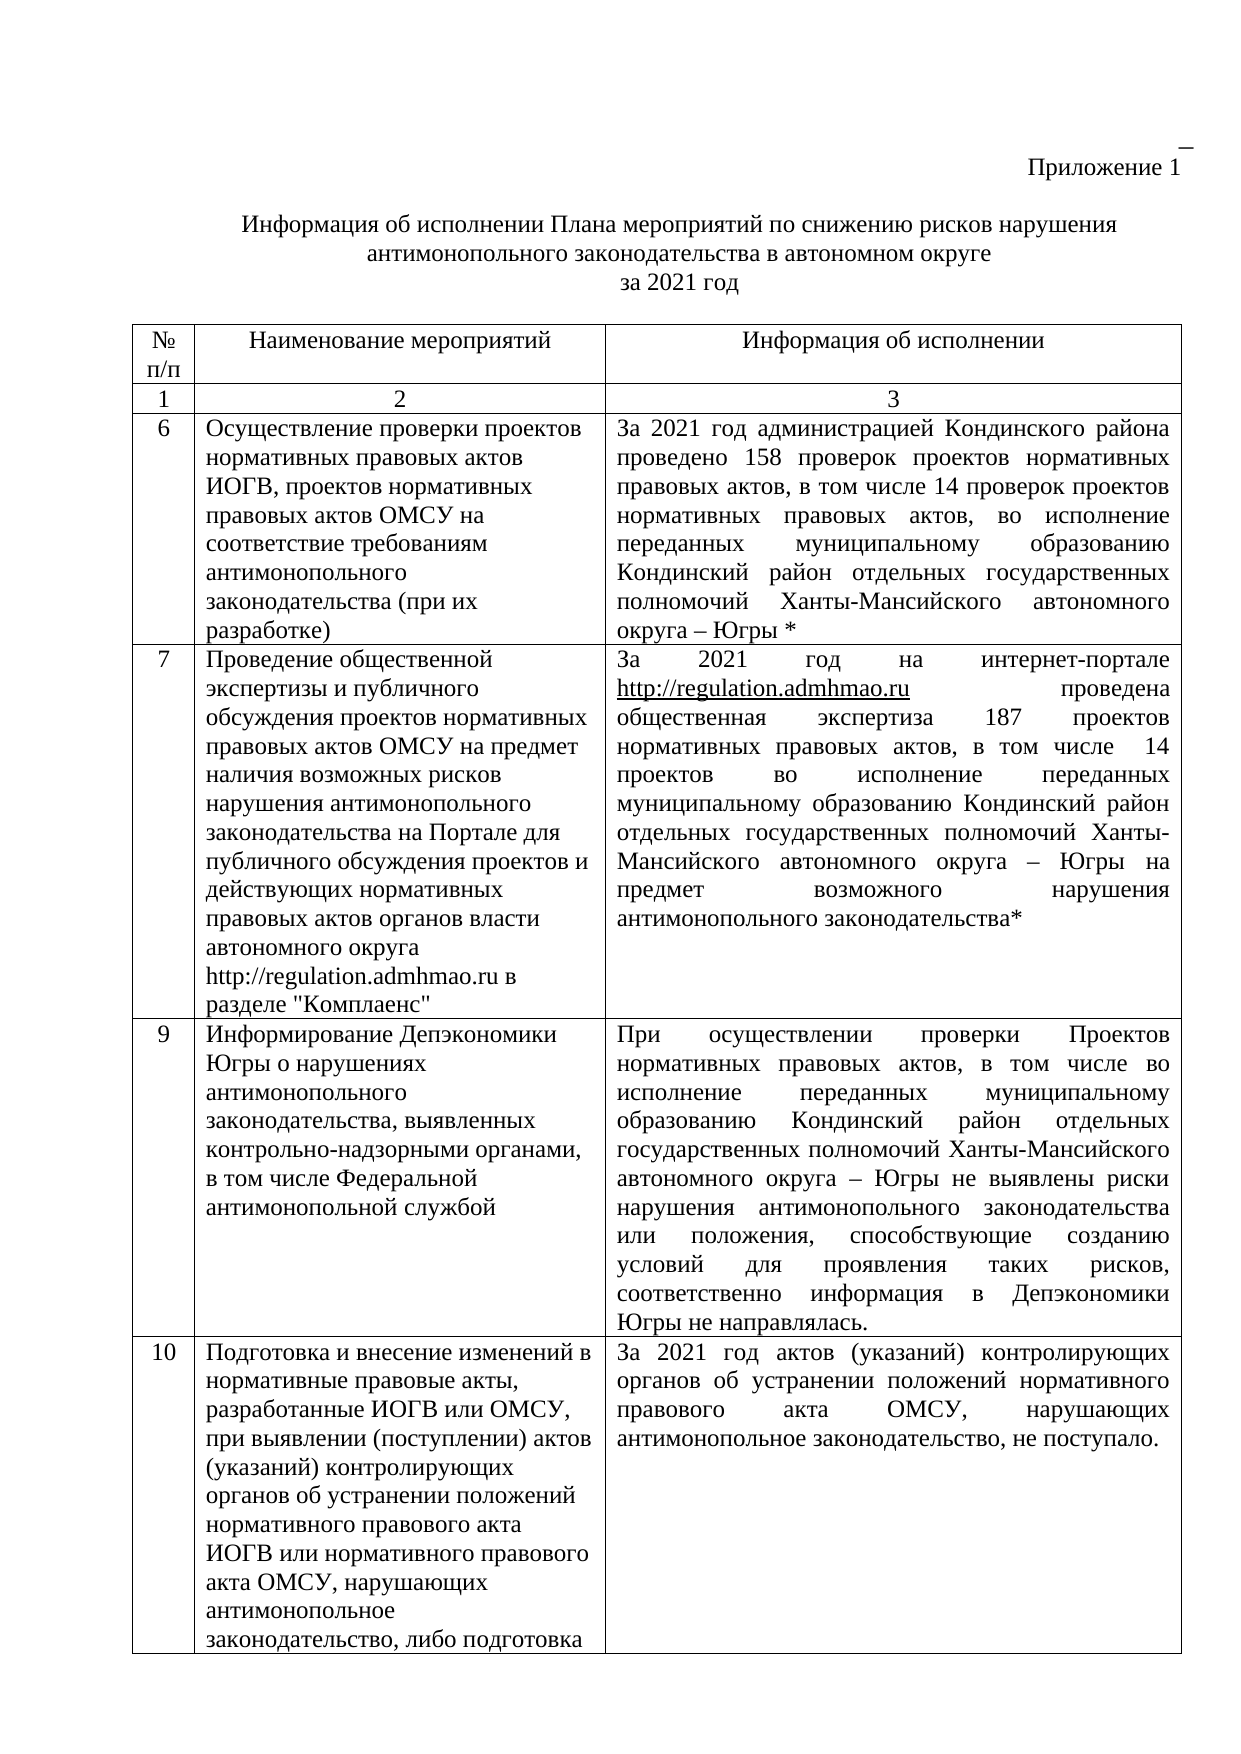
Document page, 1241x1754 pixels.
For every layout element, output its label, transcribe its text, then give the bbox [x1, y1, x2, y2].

table_cell Осуществление проверки проектов нормативных правовых актов ИОГВ, проектов нормативных правовых актов ОМСУ на соответствие требованиям антимонопольного законодательства (при их разработке) [195, 414, 605, 643]
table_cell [195, 1337, 605, 1653]
table_cell 9 [133, 1019, 194, 1336]
text Информация об исполнении Плана мероприятий по снижению рисков нарушения антимонопольного законодательства в автономном округе [177, 209, 1181, 267]
table_cell За 2021 год на интернет-портале http://regulation.admhmao.ru проведена общественная экспертиза 187 проектов нормативных правовых актов, в том числе 14 проектов во исполнение переданных муниципальному образованию Кондинский район отдельных государственных полномочий Ханты-Мансийского автономного округа – Югры на предмет возможного нарушения антимонопольного законодательства* [606, 645, 1181, 1018]
table_cell 3 [606, 384, 1181, 412]
table_cell 1 [133, 384, 194, 412]
text _ [1179, 118, 1240, 152]
table_cell При осуществлении проверки Проектов нормативных правовых актов, в том числе во исполнение переданных муниципальному образованию Кондинский район отдельных государственных полномочий Ханты-Мансийского автономного округа – Югры не выявлены риски нарушения антимонопольного законодательства или положения, способствующие созданию условий для проявления таких рисков, соответственно информация в Депэкономики Югры не направлялась. [606, 1019, 1181, 1336]
table_cell 7 [133, 645, 194, 1018]
table_header Информация об исполнении [606, 325, 1181, 383]
table_header № п/п [133, 325, 194, 383]
text за 2021 год [177, 267, 1181, 295]
text Приложение 1 [177, 152, 1181, 180]
table_cell Информирование Депэкономики Югры о нарушениях антимонопольного законодательства, выявленных контрольно-надзорными органами, в том числе Федеральной антимонопольной службой [195, 1019, 605, 1336]
table_cell Проведение общественной экспертизы и публичного обсуждения проектов нормативных правовых актов ОМСУ на предмет наличия возможных рисков нарушения антимонопольного законодательства на Портале для публичного обсуждения проектов и действующих нормативных правовых актов органов власти автономного округа http://regulation.admhmao.ru в разделе "Комплаенс" [195, 645, 605, 1018]
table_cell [606, 1337, 1181, 1653]
table_cell За 2021 год администрацией Кондинского района проведено 158 проверок проектов нормативных правовых актов, в том числе 14 проверок проектов нормативных правовых актов, во исполнение переданных муниципальному образованию Кондинский район отдельных государственных полномочий Ханты-Мансийского автономного округа – Югры * [606, 414, 1181, 643]
table_cell 2 [195, 384, 605, 412]
table_cell 6 [133, 414, 194, 643]
table_header Наименование мероприятий [195, 325, 605, 383]
table_cell 10 [133, 1337, 194, 1653]
